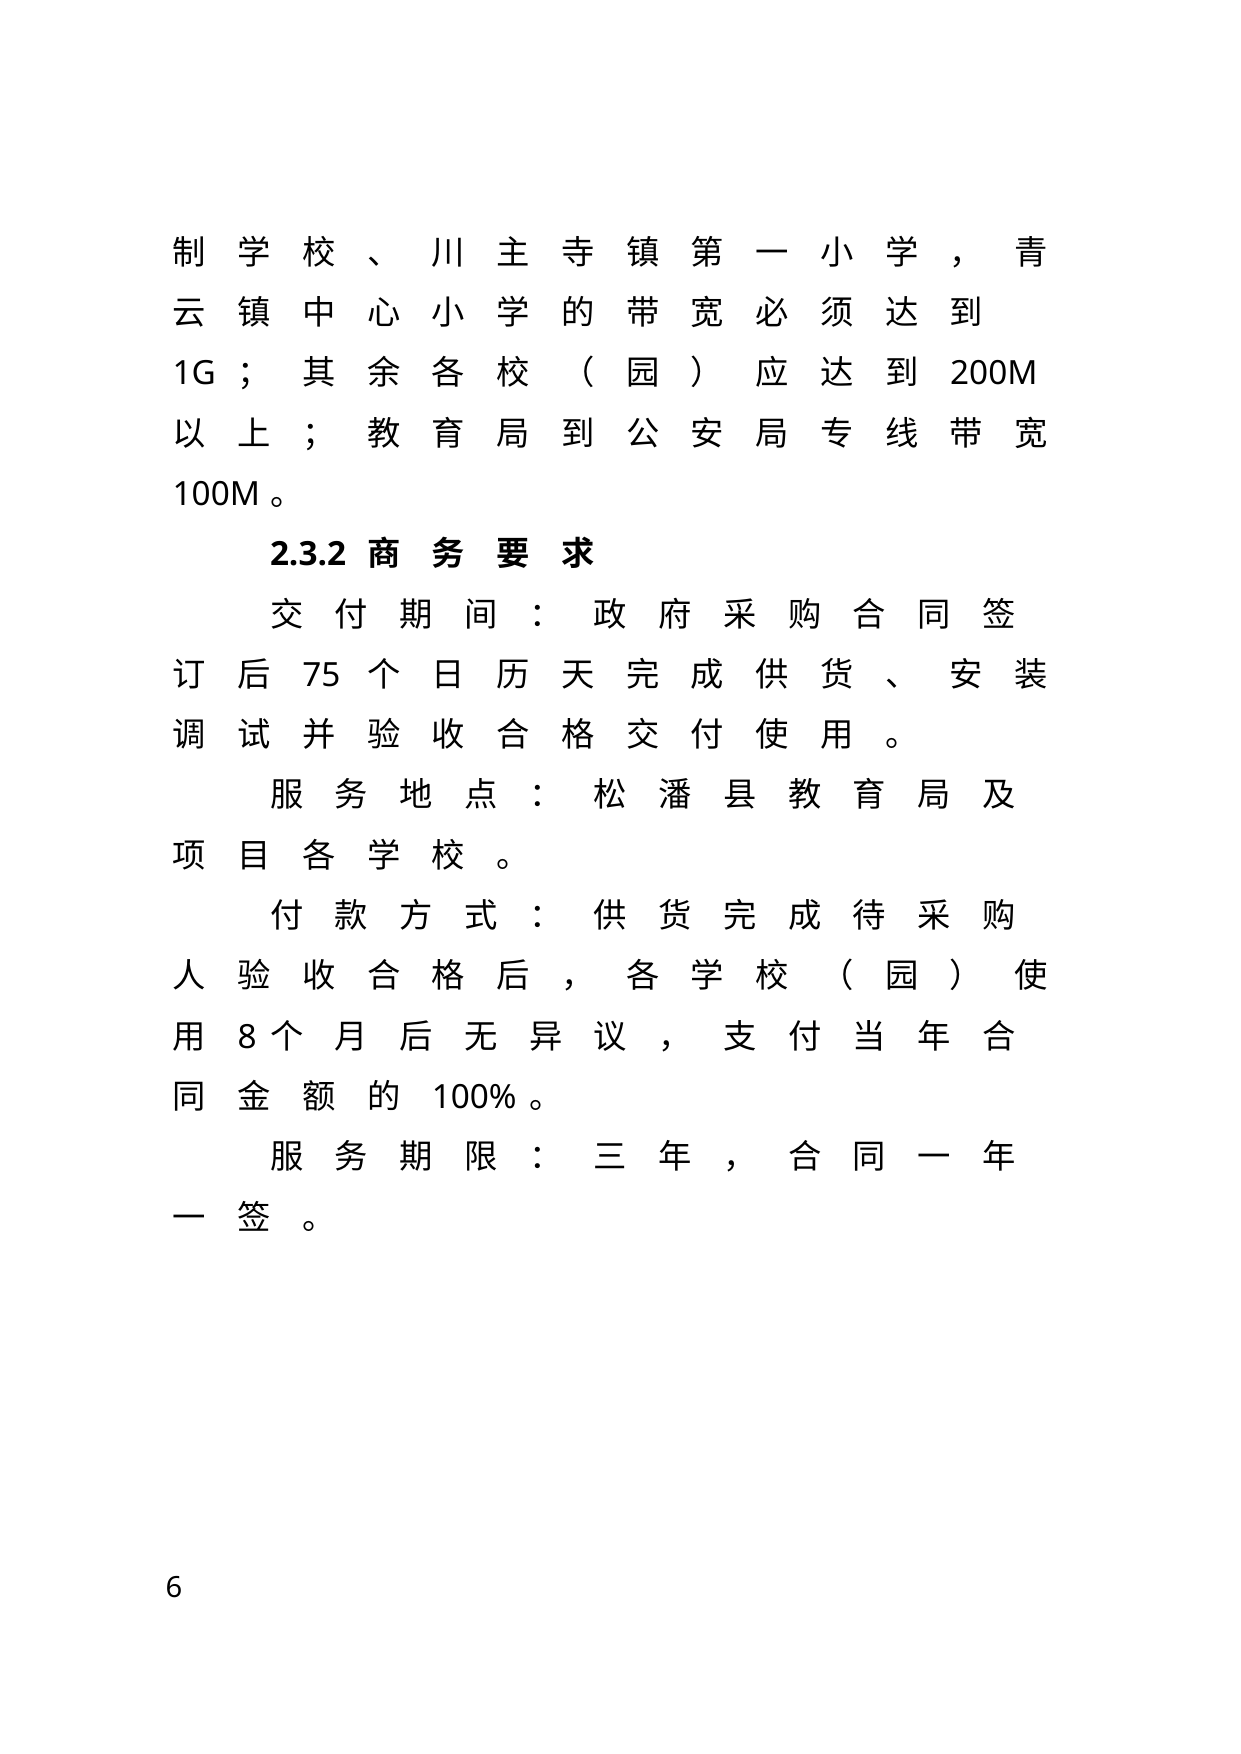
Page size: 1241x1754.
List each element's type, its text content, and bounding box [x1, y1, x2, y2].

text 服务期限：三年，合同一年一签。 [172, 1124, 1079, 1245]
text 交付期间：政府采购合同签订后75个日历天完成供货、安装调试并验收合格交付使用。 [172, 581, 1079, 762]
text 2.3.2商务要求 [172, 521, 1079, 581]
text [172, 219, 1079, 521]
text 服务地点：松潘县教育局及项目各学校。 [172, 762, 1079, 883]
text 付款方式：供货完成待采购人验收合格后，各学校（园）使用8个月后无异议，支付当年合同金额的100%。 [172, 883, 1079, 1124]
